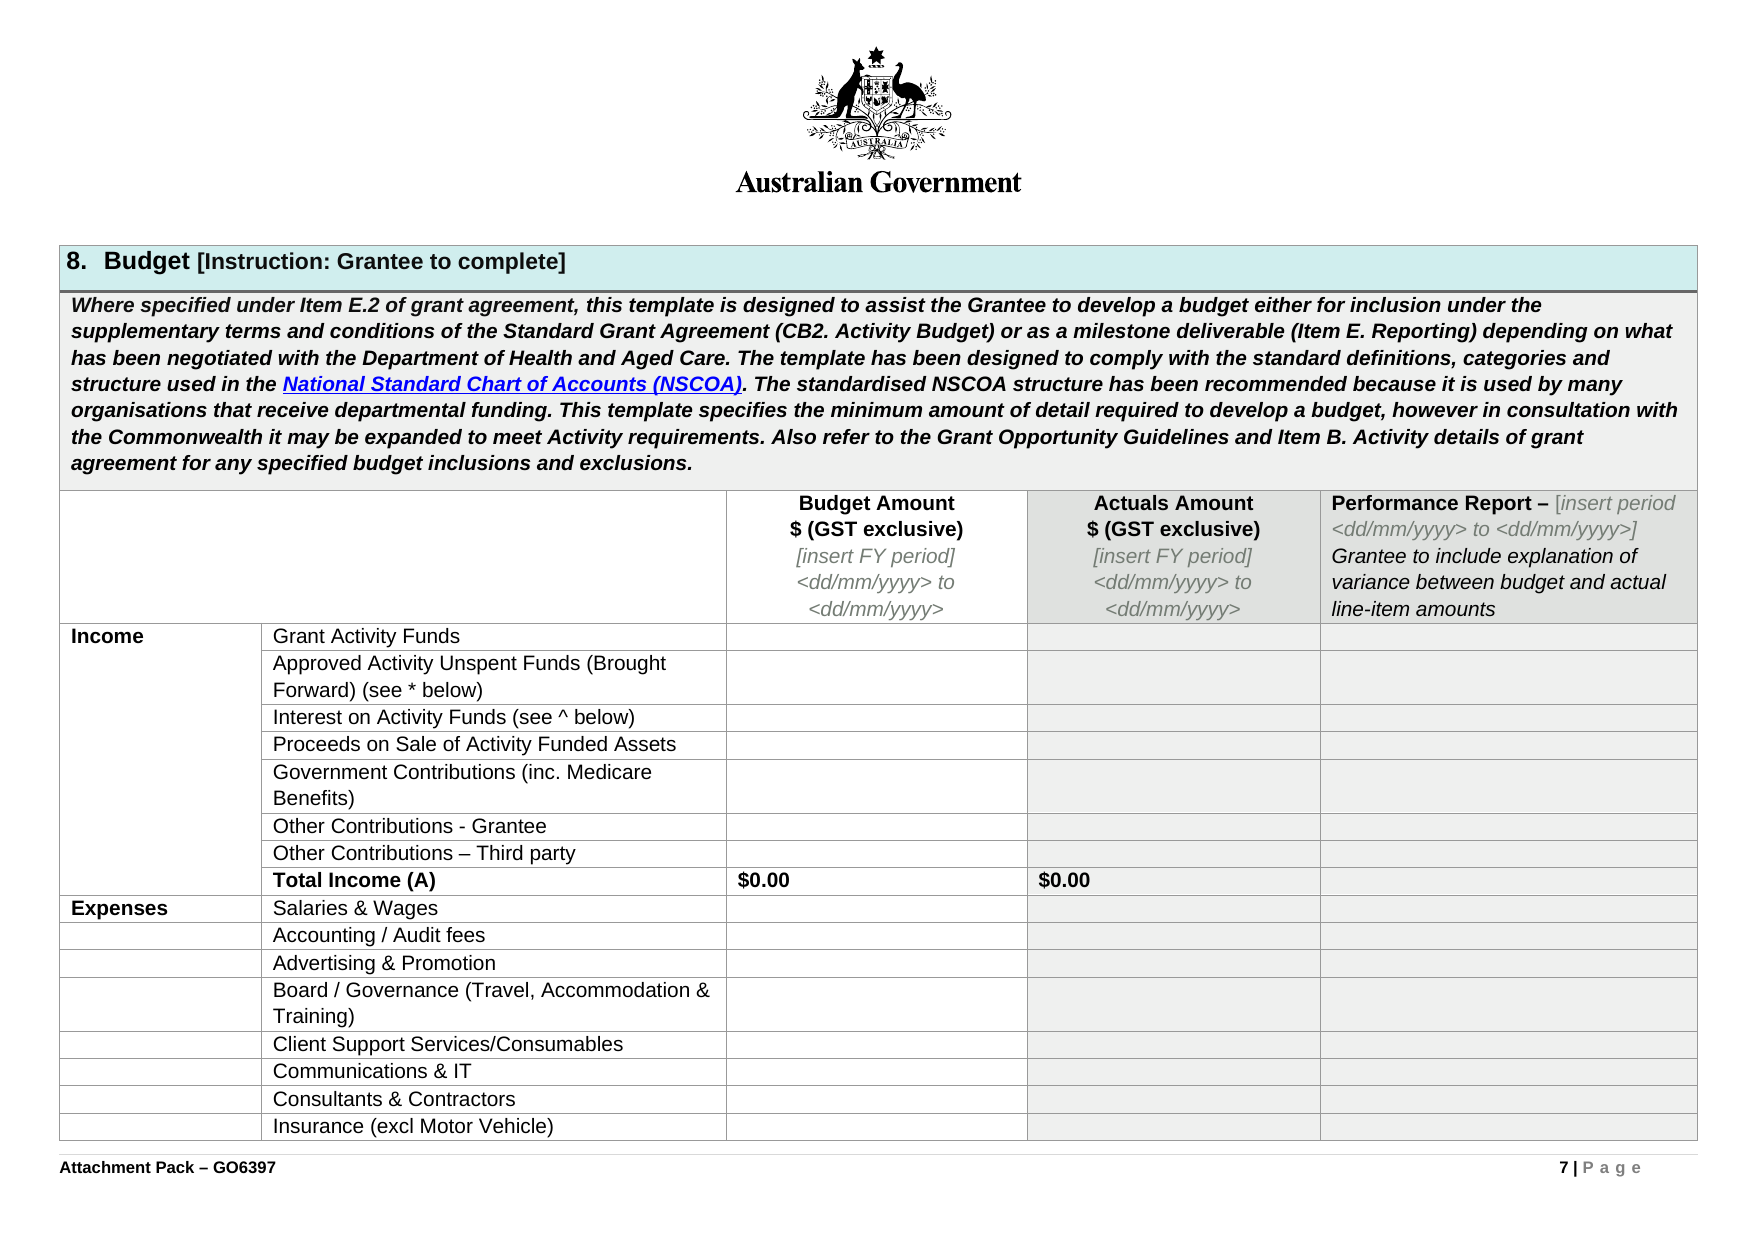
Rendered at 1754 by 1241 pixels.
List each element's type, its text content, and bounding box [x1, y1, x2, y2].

table_cell [727, 923, 1027, 949]
table_cell [60, 1032, 261, 1058]
table_cell [1028, 841, 1320, 867]
table_cell [1321, 868, 1697, 894]
table_cell Government Contributions (inc. Medicare Benefits) [262, 760, 726, 812]
table_cell [60, 978, 261, 1031]
table_cell [727, 841, 1027, 867]
table_cell Expenses [60, 896, 261, 922]
table_cell [1321, 814, 1697, 840]
table_cell Other Contributions – Third party [262, 841, 726, 867]
table_cell [1028, 760, 1320, 812]
table_cell [1321, 705, 1697, 731]
table_cell [1028, 624, 1320, 650]
table_cell [1321, 1086, 1697, 1113]
table_cell $0.00 [1028, 868, 1320, 894]
table_cell [1028, 732, 1320, 759]
table_cell Actuals Amount $ (GST exclusive) [insert FY period] <dd/mm/yyyy> to <dd/mm/yyyy> [1028, 491, 1320, 623]
table_cell Other Contributions - Grantee [262, 814, 726, 840]
table_cell Client Support Services/Consumables [262, 1032, 726, 1058]
table_cell [1028, 1032, 1320, 1058]
table_cell [60, 491, 726, 623]
table_cell [727, 1114, 1027, 1140]
table_cell [727, 705, 1027, 731]
table_cell [727, 896, 1027, 922]
table_cell Performance Report – [insert period <dd/mm/yyyy> to <dd/mm/yyyy>] Grantee to include explanation of variance between budget and actual line-item amounts [1321, 491, 1697, 623]
table_cell Board / Governance (Travel, Accommodation & Training) [262, 978, 726, 1031]
table_cell Total Income (A) [262, 868, 726, 894]
table_cell [727, 651, 1027, 704]
table_cell Income [60, 624, 261, 894]
table_cell [727, 760, 1027, 812]
table_cell [1321, 841, 1697, 867]
table_cell [60, 1086, 261, 1113]
table_cell Insurance (excl Motor Vehicle) [262, 1114, 726, 1140]
table_cell [1028, 814, 1320, 840]
table_cell Advertising & Promotion [262, 950, 726, 977]
table_cell Salaries & Wages [262, 896, 726, 922]
table_cell [1321, 651, 1697, 704]
table_cell [1028, 950, 1320, 977]
table_cell Proceeds on Sale of Activity Funded Assets [262, 732, 726, 759]
table_cell [60, 923, 261, 949]
table_cell [1321, 950, 1697, 977]
table_cell [1028, 1059, 1320, 1085]
table_cell [1321, 1059, 1697, 1085]
table_cell [1028, 896, 1320, 922]
table_cell Communications & IT [262, 1059, 726, 1085]
table_cell Where specified under Item E.2 of grant agreement, this template is designed to assist the Grantee to develop a budget either for inclusion under the supplementary terms and conditions of the Standard Grant Agreement (CB2. Activity Budget) or as a milestone deliverable (Item E. Reporting) depending on what has been negotiated with the Department of Health and Aged Care. The template has been designed to comply with the standard definitions, categories and structure used in the National Standard Chart of Accounts (NSCOA). The standardised NSCOA structure has been recommended because it is used by many organisations that receive departmental funding. This template specifies the minimum amount of detail required to develop a budget, however in consultation with the Commonwealth it may be expanded to meet Activity requirements. Also refer to the Grant Opportunity Guidelines and Item B. Activity details of grant agreement for any specified budget inclusions and exclusions. [60, 293, 1697, 490]
table_cell [60, 950, 261, 977]
table_cell [1321, 978, 1697, 1031]
table_cell [727, 1059, 1027, 1085]
table_cell [60, 1059, 261, 1085]
table_cell [727, 732, 1027, 759]
table_cell [727, 814, 1027, 840]
table_cell [1321, 1114, 1697, 1140]
table_cell [1321, 760, 1697, 812]
table_cell Approved Activity Unspent Funds (Brought Forward) (see * below) [262, 651, 726, 704]
table_header Budget [Instruction: Grantee to complete] [60, 246, 1697, 290]
table_cell [727, 1032, 1027, 1058]
table_cell Grant Activity Funds [262, 624, 726, 650]
table_cell Consultants & Contractors [262, 1086, 726, 1113]
table_cell $0.00 [727, 868, 1027, 894]
table_cell [727, 950, 1027, 977]
table_cell [1028, 923, 1320, 949]
table_cell [60, 1114, 261, 1140]
table_cell [1028, 1114, 1320, 1140]
table_cell [1028, 705, 1320, 731]
table_cell [727, 1086, 1027, 1113]
table_cell Interest on Activity Funds (see ^ below) [262, 705, 726, 731]
table_cell [1321, 732, 1697, 759]
table_cell Budget Amount $ (GST exclusive) [insert FY period] <dd/mm/yyyy> to <dd/mm/yyyy> [727, 491, 1027, 623]
table_cell [1321, 624, 1697, 650]
table_cell [1028, 1086, 1320, 1113]
table_cell [1321, 1032, 1697, 1058]
table_cell [1321, 896, 1697, 922]
table_cell [727, 624, 1027, 650]
table_cell [727, 978, 1027, 1031]
table_cell Accounting / Audit fees [262, 923, 726, 949]
table_cell [1028, 651, 1320, 704]
table_cell [1321, 923, 1697, 949]
table_cell [1028, 978, 1320, 1031]
